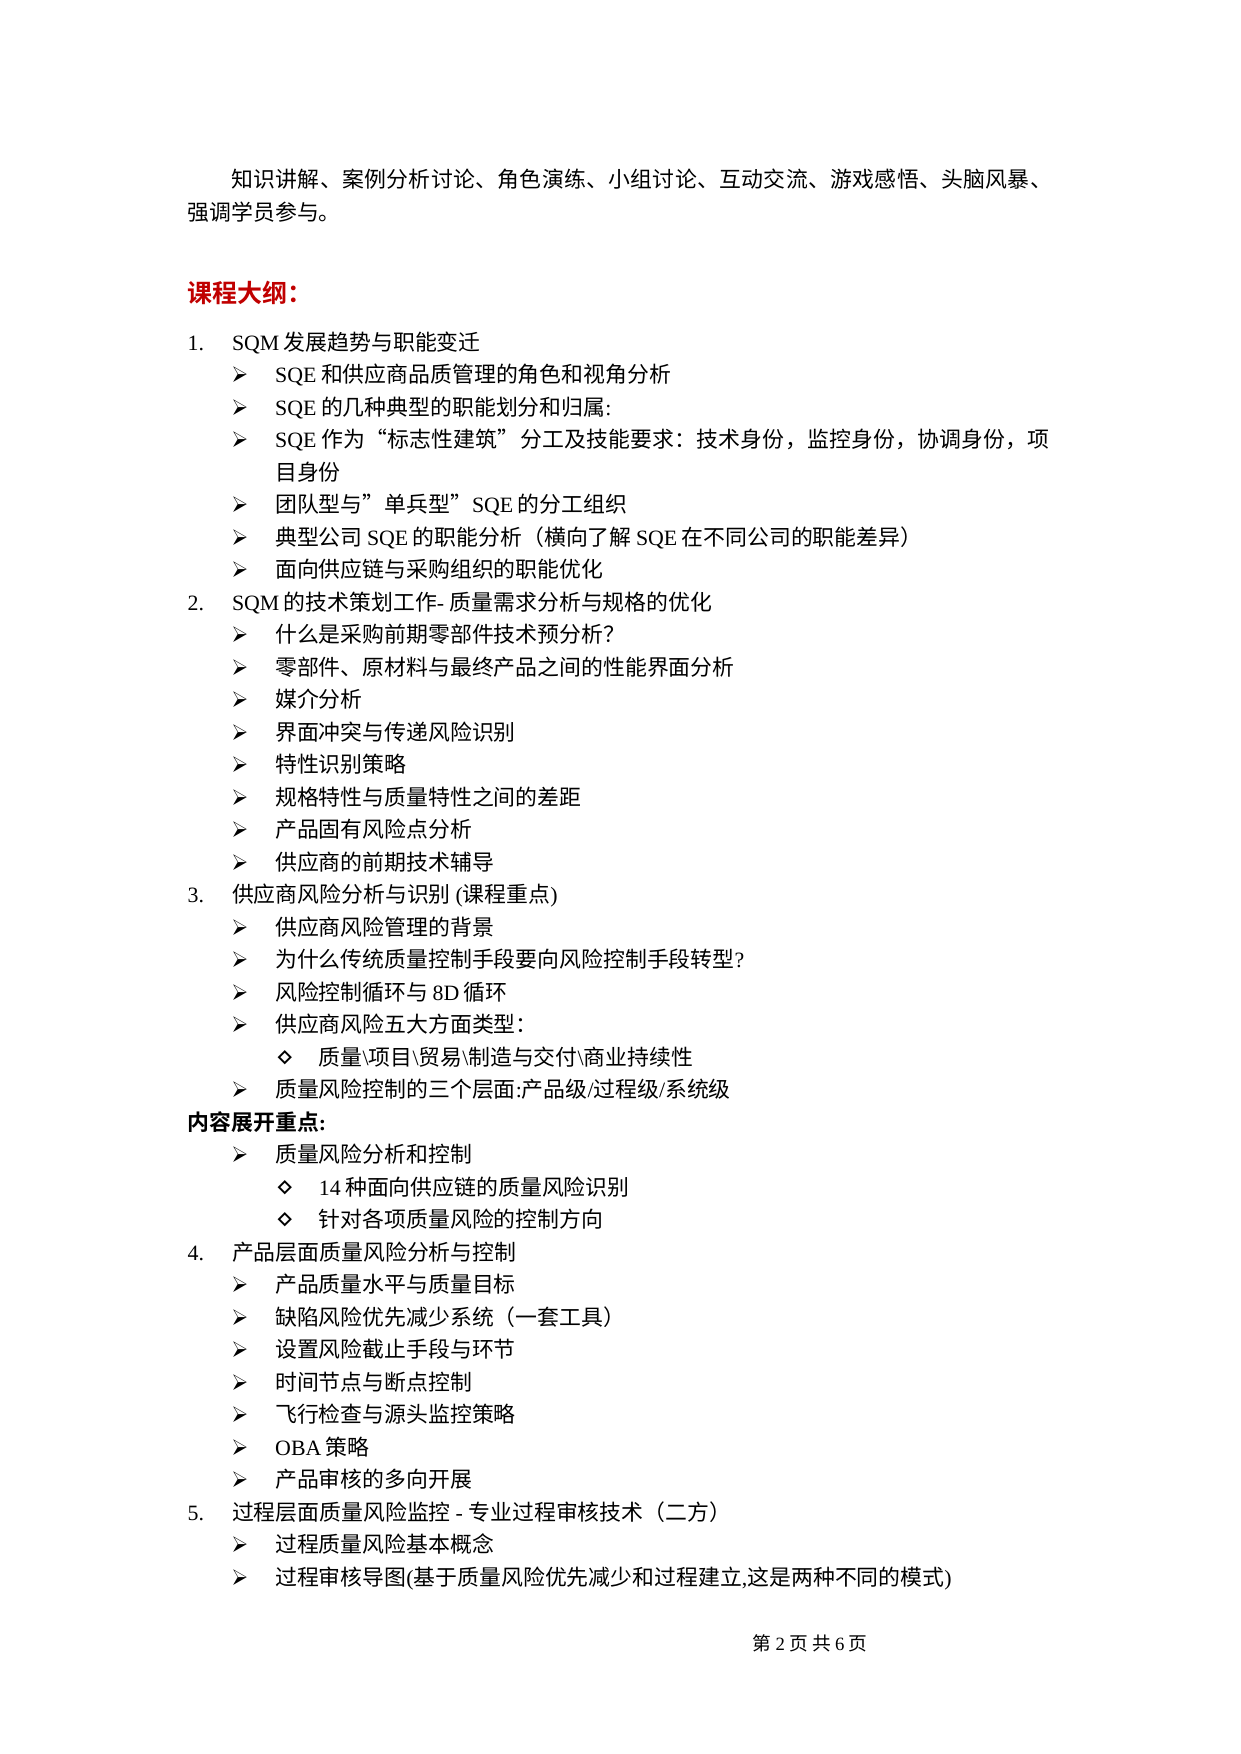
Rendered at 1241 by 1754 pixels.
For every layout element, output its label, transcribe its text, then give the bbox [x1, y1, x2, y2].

text 知识讲解、案例分析讨论、角色演练、小组讨论、互动交流、游戏感悟、头脑风暴、强调学员参与。 [187, 162, 1053, 227]
list 产品层面质量风险分析与控制 [187, 1234, 1053, 1267]
list 过程审核导图(基于质量风险优先减少和过程建立,这是两种不同的模式) [231, 1559, 1053, 1592]
list 质量风险控制的三个层面:产品级/过程级/系统级 [231, 1072, 1053, 1104]
list 14种面向供应链的质量风险识别 [275, 1169, 1053, 1202]
list 过程质量风险基本概念 [231, 1527, 1053, 1559]
list 供应商风险五大方面类型： [231, 1007, 1053, 1039]
list 媒介分析 [231, 682, 1053, 714]
list 产品审核的多向开展 [231, 1462, 1053, 1494]
list 界面冲突与传递风险识别 [231, 714, 1053, 747]
text 课程大纲： [187, 259, 1053, 324]
list OBA策略 [231, 1429, 1053, 1462]
list 为什么传统质量控制手段要向风险控制手段转型? [231, 942, 1053, 974]
list 针对各项质量风险的控制方向 [275, 1202, 1053, 1234]
list SQM发展趋势与职能变迁 [187, 324, 1053, 357]
list 特性识别策略 [231, 747, 1053, 779]
list 供应商风险管理的背景 [231, 909, 1053, 942]
list 供应商风险分析与识别 (课程重点) [187, 877, 1053, 909]
list 产品固有风险点分析 [231, 812, 1053, 844]
list 时间节点与断点控制 [231, 1364, 1053, 1397]
list 典型公司SQE的职能分析（横向了解SQE在不同公司的职能差异） [231, 519, 1053, 552]
list 供应商的前期技术辅导 [231, 844, 1053, 877]
list SQE和供应商品质管理的角色和视角分析 [231, 357, 1053, 389]
list 团队型与”单兵型”SQE的分工组织 [231, 487, 1053, 519]
list 什么是采购前期零部件技术预分析？ [231, 617, 1053, 649]
list SQE作为“标志性建筑”分工及技能要求：技术身份，监控身份，协调身份，项目身份 [231, 422, 1053, 487]
list 质量风险分析和控制 [231, 1137, 1053, 1169]
list SQE的几种典型的职能划分和归属: [231, 389, 1053, 422]
text 内容展开重点: [187, 1104, 1053, 1137]
list 零部件、原材料与最终产品之间的性能界面分析 [231, 649, 1053, 682]
list 面向供应链与采购组织的职能优化 [231, 552, 1053, 584]
list SQM的技术策划工作- 质量需求分析与规格的优化 [187, 584, 1053, 617]
list 质量\项目\贸易\制造与交付\商业持续性 [275, 1039, 1053, 1072]
list 缺陷风险优先减少系统（一套工具） [231, 1299, 1053, 1332]
list 产品质量水平与质量目标 [231, 1267, 1053, 1299]
list 规格特性与质量特性之间的差距 [231, 779, 1053, 812]
list 设置风险截止手段与环节 [231, 1332, 1053, 1364]
list 飞行检查与源头监控策略 [231, 1397, 1053, 1429]
list 风险控制循环与8D循环 [231, 974, 1053, 1007]
list 过程层面质量风险监控 - 专业过程审核技术（二方） [187, 1494, 1053, 1527]
